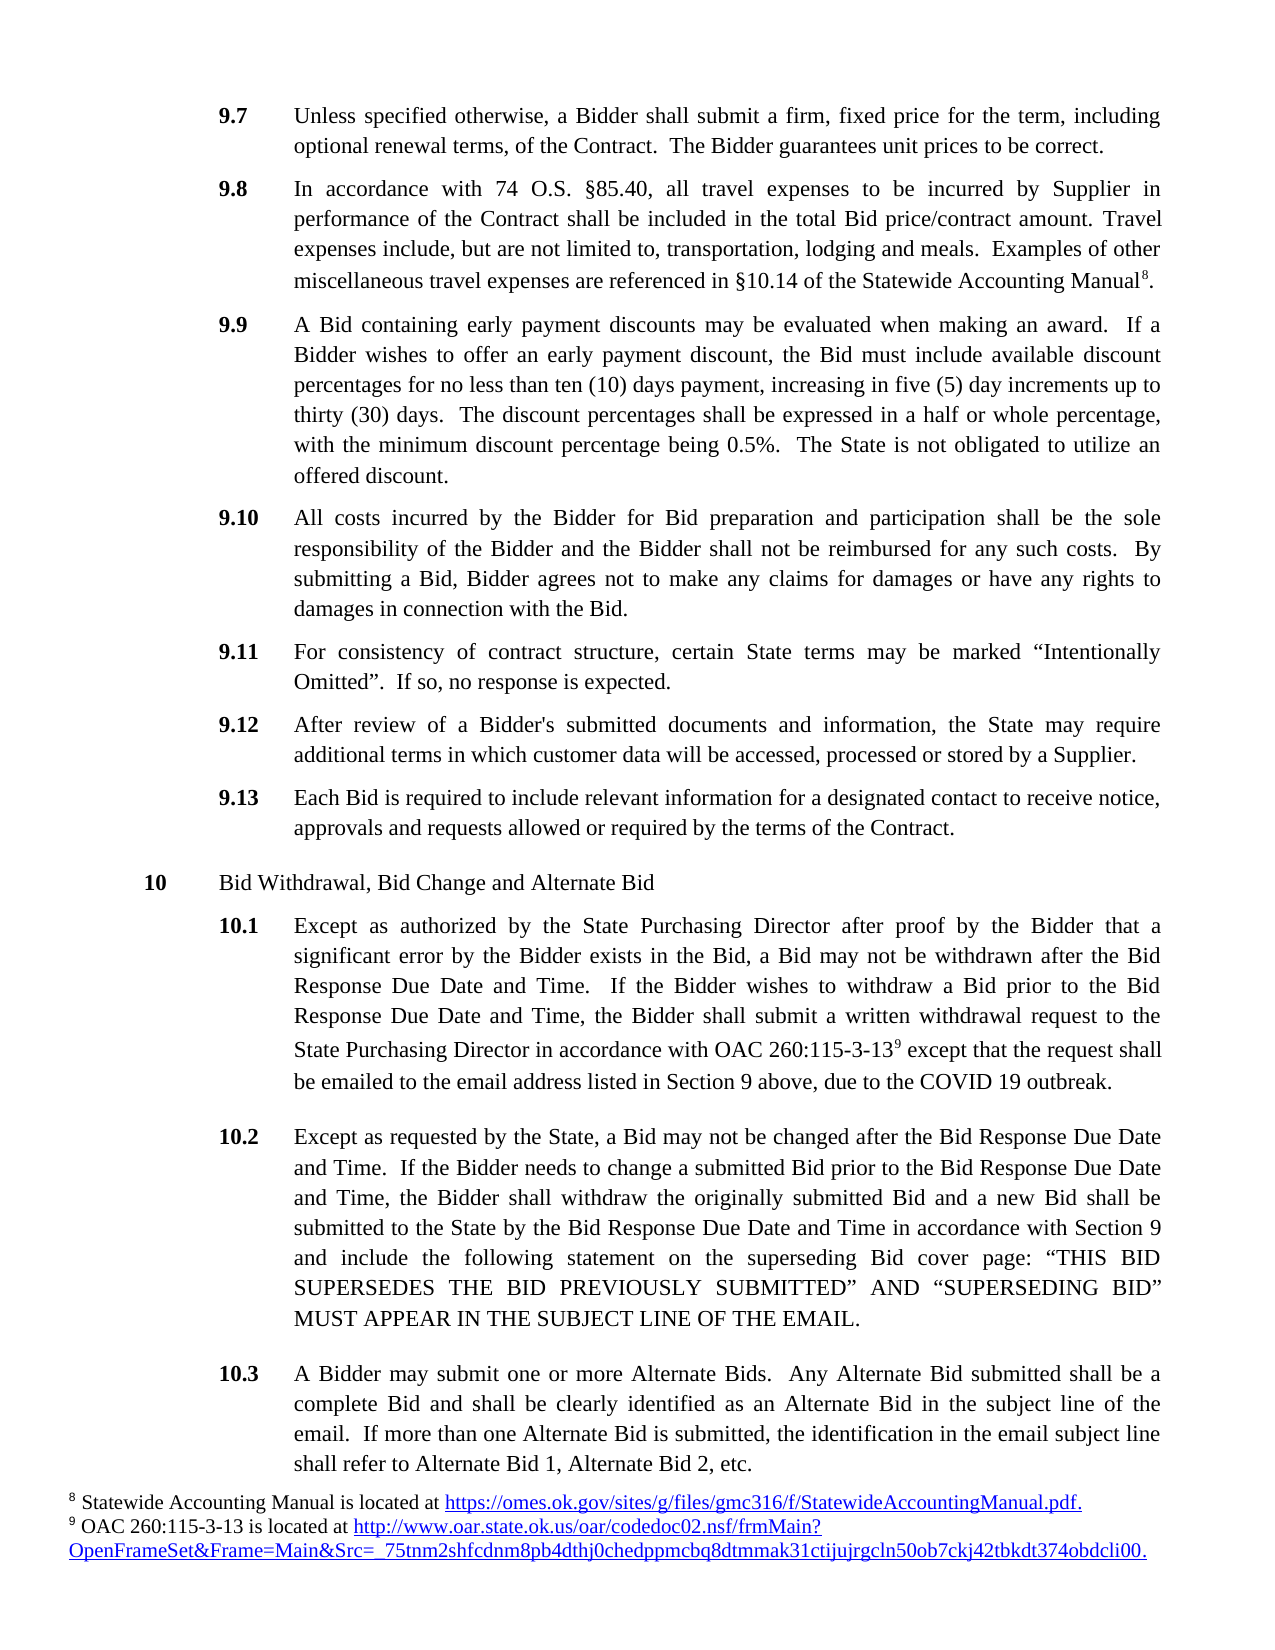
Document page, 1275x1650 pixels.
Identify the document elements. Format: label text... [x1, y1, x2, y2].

subtitle Each Bid is required to include relevant information for a designated contact to receive notice, approvals and requests allowed or required by the terms of the Contract. [219, 783, 1162, 840]
subtitle For consistency of contract structure, certain State terms may be marked “Intentionally Omitted”. If so, no response is expected. [219, 638, 1162, 694]
subtitle Unless specified otherwise, a Bidder shall submit a firm, fixed price for the term, including optional renewal terms, of the Contract. The Bidder guarantees unit prices to be correct. [219, 102, 1162, 159]
subtitle Except as requested by the State, a Bid may not be changed after the Bid Response Due Date and Time. If the Bidder needs to change a submitted Bid prior to the Bid Response Due Date and Time, the Bidder shall withdraw the originally submitted Bid and a new Bid shall be submitted to the State by the Bid Response Due Date and Time in accordance with Section 9 and include the following statement on the superseding Bid cover page: “THIS BID SUPERSEDES THE BID PREVIOUSLY SUBMITTED” AND “SUPERSEDING BID” MUST APPEAR IN THE SUBJECT LINE OF THE EMAIL. [219, 1123, 1162, 1331]
list A Bidder may submit one or more Alternate Bids. Any Alternate Bid submitted shall be a complete Bid and shall be clearly identified as an Alternate Bid in the subject line of the email. If more than one Alternate Bid is submitted, the identification in the email subject line shall refer to Alternate Bid 1, Alternate Bid 2, etc. [219, 1360, 1162, 1477]
subtitle Except as authorized by the State Purchasing Director after proof by the Bidder that a significant error by the Bidder exists in the Bid, a Bid may not be withdrawn after the Bid Response Due Date and Time. If the Bidder wishes to withdraw a Bid prior to the Bid Response Due Date and Time, the Bidder shall submit a written withdrawal request to the State Purchasing Director in accordance with OAC 260:115-3-13 except that the request shall be emailed to the email address listed in Section 9 above, due to the COVID 19 outbreak. [219, 912, 1162, 1094]
subtitle All costs incurred by the Bidder for Bid preparation and participation shall be the sole responsibility of the Bidder and the Bidder shall not be reimbursed for any such costs. By submitting a Bid, Bidder agrees not to make any claims for damages or have any rights to damages in connection with the Bid. [219, 504, 1162, 621]
subtitle In accordance with 74 O.S. §85.40, all travel expenses to be incurred by Supplier in performance of the Contract shall be included in the total Bid price/contract amount. Travel expenses include, but are not limited to, transportation, lodging and meals. Examples of other miscellaneous travel expenses are referenced in §10.14 of the Statewide Accounting Manual. [219, 175, 1162, 294]
subtitle After review of a Bidder's submitted documents and information, the State may require additional terms in which customer data will be accessed, processed or stored by a Supplier. [219, 711, 1162, 767]
subtitle A Bid containing early payment discounts may be evaluated when making an award. If a Bidder wishes to offer an early payment discount, the Bid must include available discount percentages for no less than ten (10) days payment, increasing in five (5) day increments up to thirty (30) days. The discount percentages shall be expressed in a half or whole percentage, with the minimum discount percentage being 0.5%. The State is not obligated to utilize an offered discount. [219, 311, 1162, 488]
subtitle Bid Withdrawal, Bid Change and Alternate Bid [144, 869, 1162, 895]
